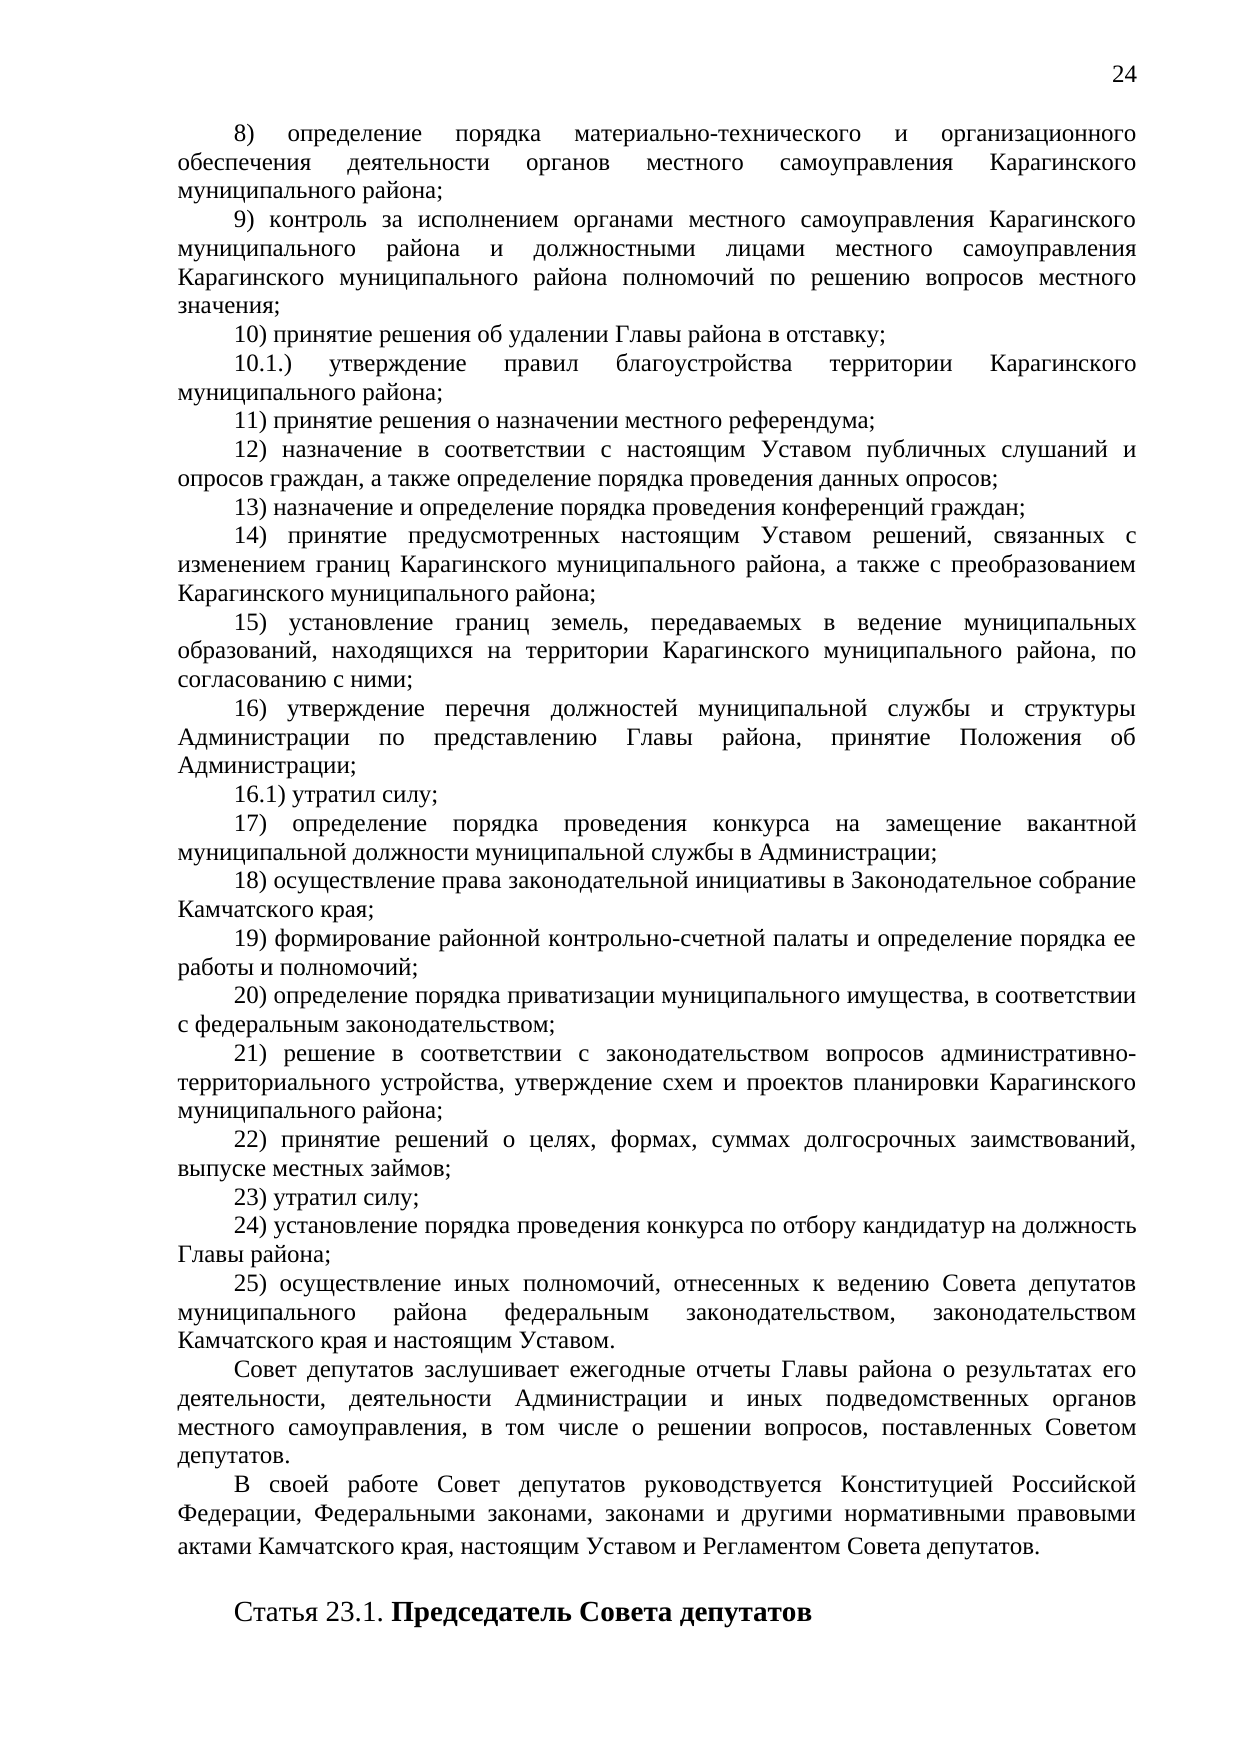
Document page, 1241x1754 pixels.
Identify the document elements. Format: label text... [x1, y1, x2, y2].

text 24) установление порядка проведения конкурса по отбору кандидатур на должность Главы района; [177, 1211, 1137, 1268]
text 10) принятие решения об удалении Главы района в отставку; [177, 319, 1137, 348]
text Совет депутатов заслушивает ежегодные отчеты Главы района о результатах его деятельности, деятельности Администрации и иных подведомственных органов местного самоуправления, в том числе о решении вопросов, поставленных Советом депутатов. [177, 1354, 1137, 1469]
text 25) осуществление иных полномочий, отнесенных к ведению Совета депутатов муниципального района федеральным законодательством, законодательством Камчатского края и настоящим Уставом. [177, 1268, 1137, 1354]
text 16) утверждение перечня должностей муниципальной службы и структуры Администрации по представлению Главы района, принятие Положения об Администрации; [177, 693, 1137, 779]
text 20) определение порядка приватизации муниципального имущества, в соответствии с федеральным законодательством; [177, 981, 1137, 1038]
text 17) определение порядка проведения конкурса на замещение вакантной муниципальной должности муниципальной службы в Администрации; [177, 808, 1137, 866]
text 11) принятие решения о назначении местного референдума; [177, 406, 1137, 434]
text 21) решение в соответствии с законодательством вопросов административно-территориального устройства, утверждение схем и проектов планировки Карагинского муниципального района; [177, 1038, 1137, 1124]
text 19) формирование районной контрольно-счетной палаты и определение порядка ее работы и полномочий; [177, 923, 1137, 981]
text 16.1) утратил силу; [177, 779, 1137, 808]
text 14) принятие предусмотренных настоящим Уставом решений, связанных с изменением границ Карагинского муниципального района, а также с преобразованием Карагинского муниципального района; [177, 521, 1137, 607]
text 12) назначение в соответствии с настоящим Уставом публичных слушаний и опросов граждан, а также определение порядка проведения данных опросов; [177, 434, 1137, 492]
text 8) определение порядка материально-технического и организационного обеспечения деятельности органов местного самоуправления Карагинского муниципального района; [177, 118, 1137, 204]
text 13) назначение и определение порядка проведения конференций граждан; [177, 492, 1137, 521]
text Статья 23.1. Председатель Совета депутатов [177, 1594, 1137, 1627]
text 15) установление границ земель, передаваемых в ведение муниципальных образований, находящихся на территории Карагинского муниципального района, по согласованию с ними; [177, 607, 1137, 693]
text 23) утратил силу; [177, 1182, 1137, 1211]
text 18) осуществление права законодательной инициативы в Законодательное собрание Камчатского края; [177, 866, 1137, 923]
text В своей работе Совет депутатов руководствуется Конституцией Российской Федерации, Федеральными законами, законами и другими нормативными правовыми актами Камчатского края, настоящим Уставом и Регламентом Совета депутатов. [177, 1469, 1137, 1560]
text 9) контроль за исполнением органами местного самоуправления Карагинского муниципального района и должностными лицами местного самоуправления Карагинского муниципального района полномочий по решению вопросов местного значения; [177, 204, 1137, 319]
text 22) принятие решений о целях, формах, суммах долгосрочных заимствований, выпуске местных займов; [177, 1124, 1137, 1182]
text 10.1.) утверждение правил благоустройства территории Карагинского муниципального района; [177, 348, 1137, 406]
